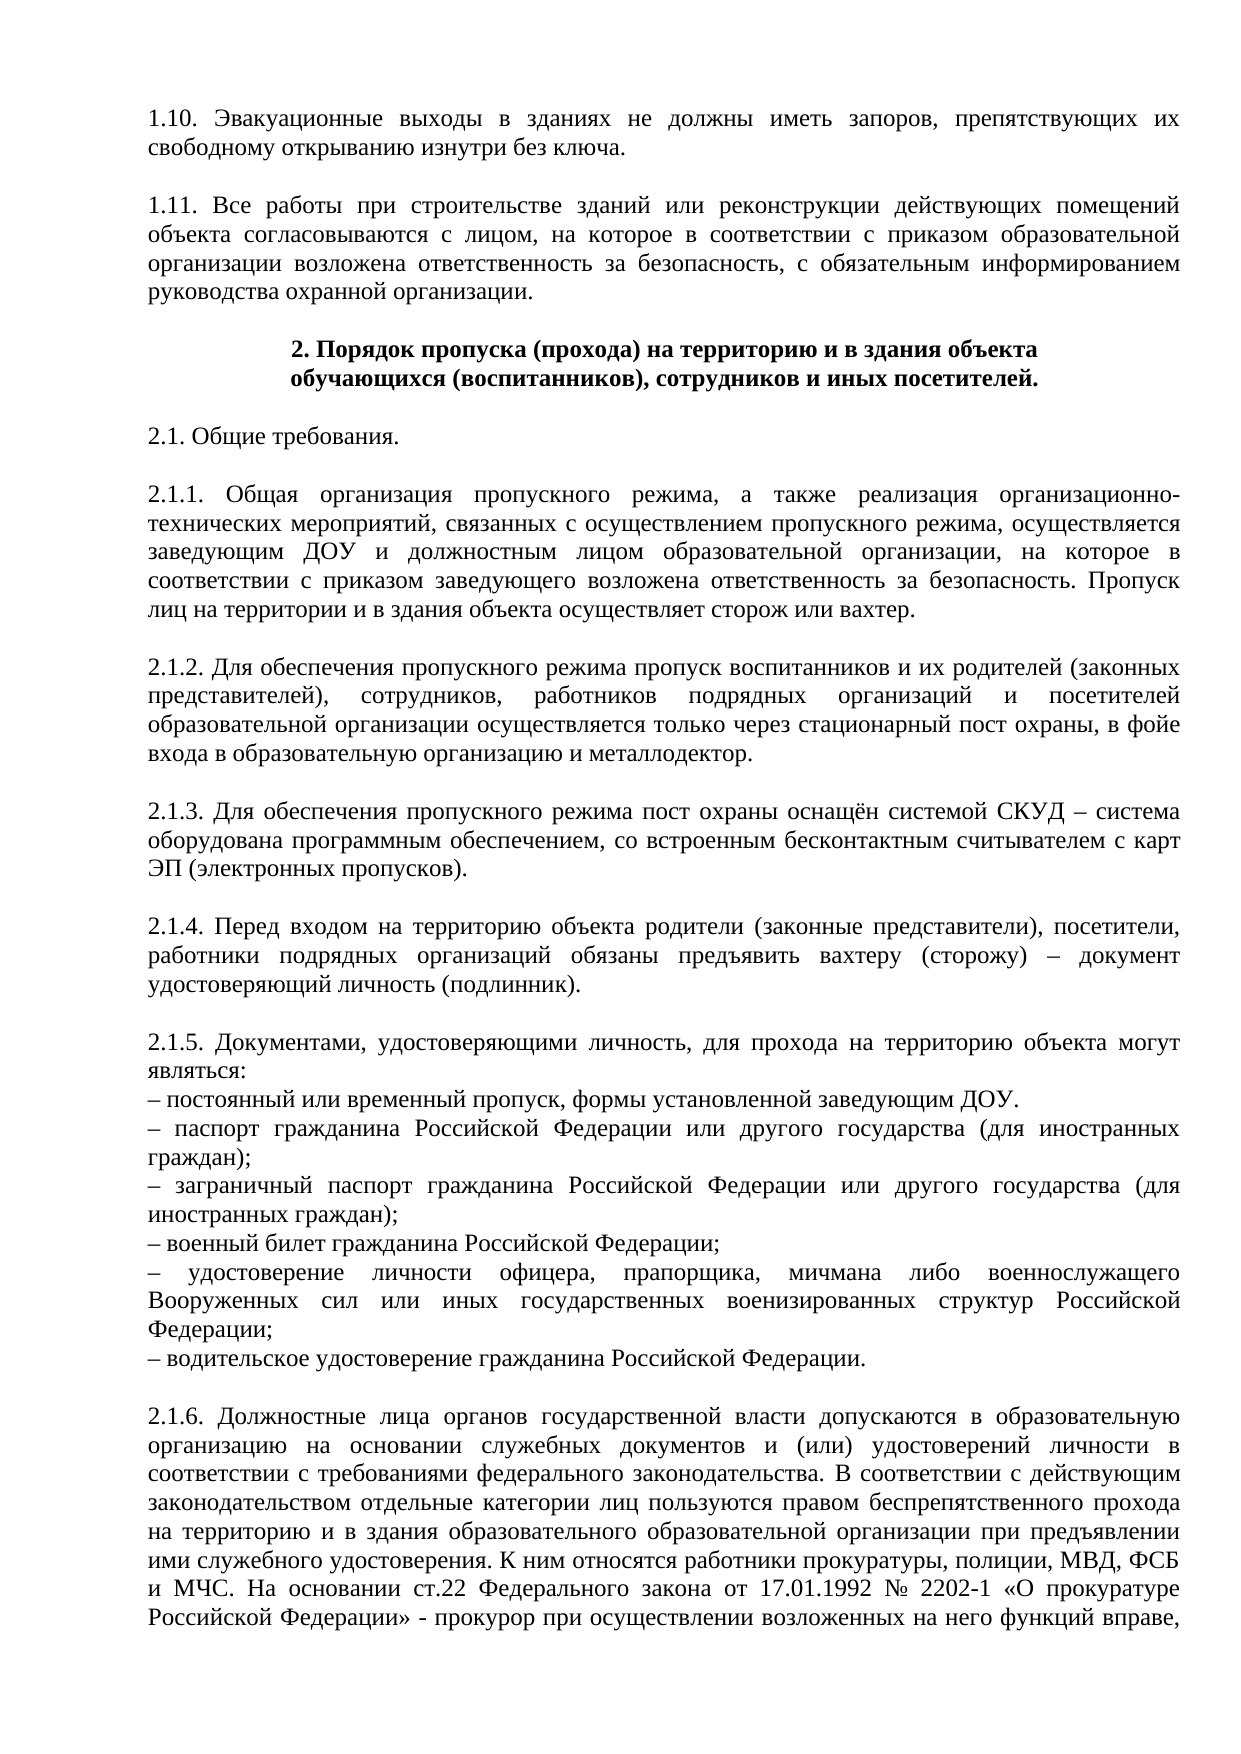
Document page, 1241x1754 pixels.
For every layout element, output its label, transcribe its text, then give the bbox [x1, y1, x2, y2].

text 2.1.5. Документами, удостоверяющими личность, для прохода на территорию объекта могут являться: [148, 1027, 1181, 1084]
text 2.1.4. Перед входом на территорию объекта родители (законные представители), посетители, работники подрядных организаций обязаны предъявить вахтеру (сторожу) – документ удостоверяющий личность (подлинник). [148, 911, 1181, 998]
text 1.10. Эвакуационные выходы в зданиях не должны иметь запоров, препятствующих их свободному открыванию изнутри без ключа. [148, 103, 1181, 161]
text 1.11. Все работы при строительстве зданий или реконструкции действующих помещений объекта согласовываются с лицом, на которое в соответствии с приказом образовательной организации возложена ответственность за безопасность, с обязательным информированием руководства охранной организации. [148, 190, 1181, 305]
text – водительское удостоверение гражданина Российской Федерации. [148, 1343, 1181, 1372]
text – постоянный или временный пропуск, формы установленной заведующим ДОУ. [148, 1084, 1181, 1113]
text 2.1.2. Для обеспечения пропускного режима пропуск воспитанников и их родителей (законных представителей), сотрудников, работников подрядных организаций и посетителей образовательной организации осуществляется только через стационарный пост охраны, в фойе входа в образовательную организацию и металлодектор. [148, 652, 1181, 767]
text – военный билет гражданина Российской Федерации; [148, 1228, 1181, 1257]
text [148, 1401, 1181, 1631]
text 2. Порядок пропуска (прохода) на территорию и в здания объекта [148, 334, 1181, 363]
text – удостоверение личности офицера, прапорщика, мичмана либо военнослужащего Вооруженных сил или иных государственных военизированных структур Российской Федерации; [148, 1257, 1181, 1343]
text 2.1.3. Для обеспечения пропускного режима пост охраны оснащён системой СКУД – система оборудована программным обеспечением, со встроенным бесконтактным считывателем с карт ЭП (электронных пропусков). [148, 796, 1181, 882]
text обучающихся (воспитанников), сотрудников и иных посетителей. [148, 363, 1181, 392]
text – паспорт гражданина Российской Федерации или другого государства (для иностранных граждан); [148, 1113, 1181, 1171]
text – заграничный паспорт гражданина Российской Федерации или другого государства (для иностранных граждан); [148, 1171, 1181, 1228]
text 2.1.1. Общая организация пропускного режима, а также реализация организационно-технических мероприятий, связанных с осуществлением пропускного режима, осуществляется заведующим ДОУ и должностным лицом образовательной организации, на которое в соответствии с приказом заведующего возложена ответственность за безопасность. Пропуск лиц на территории и в здания объекта осуществляет сторож или вахтер. [148, 479, 1181, 623]
text 2.1. Общие требования. [148, 421, 1181, 450]
